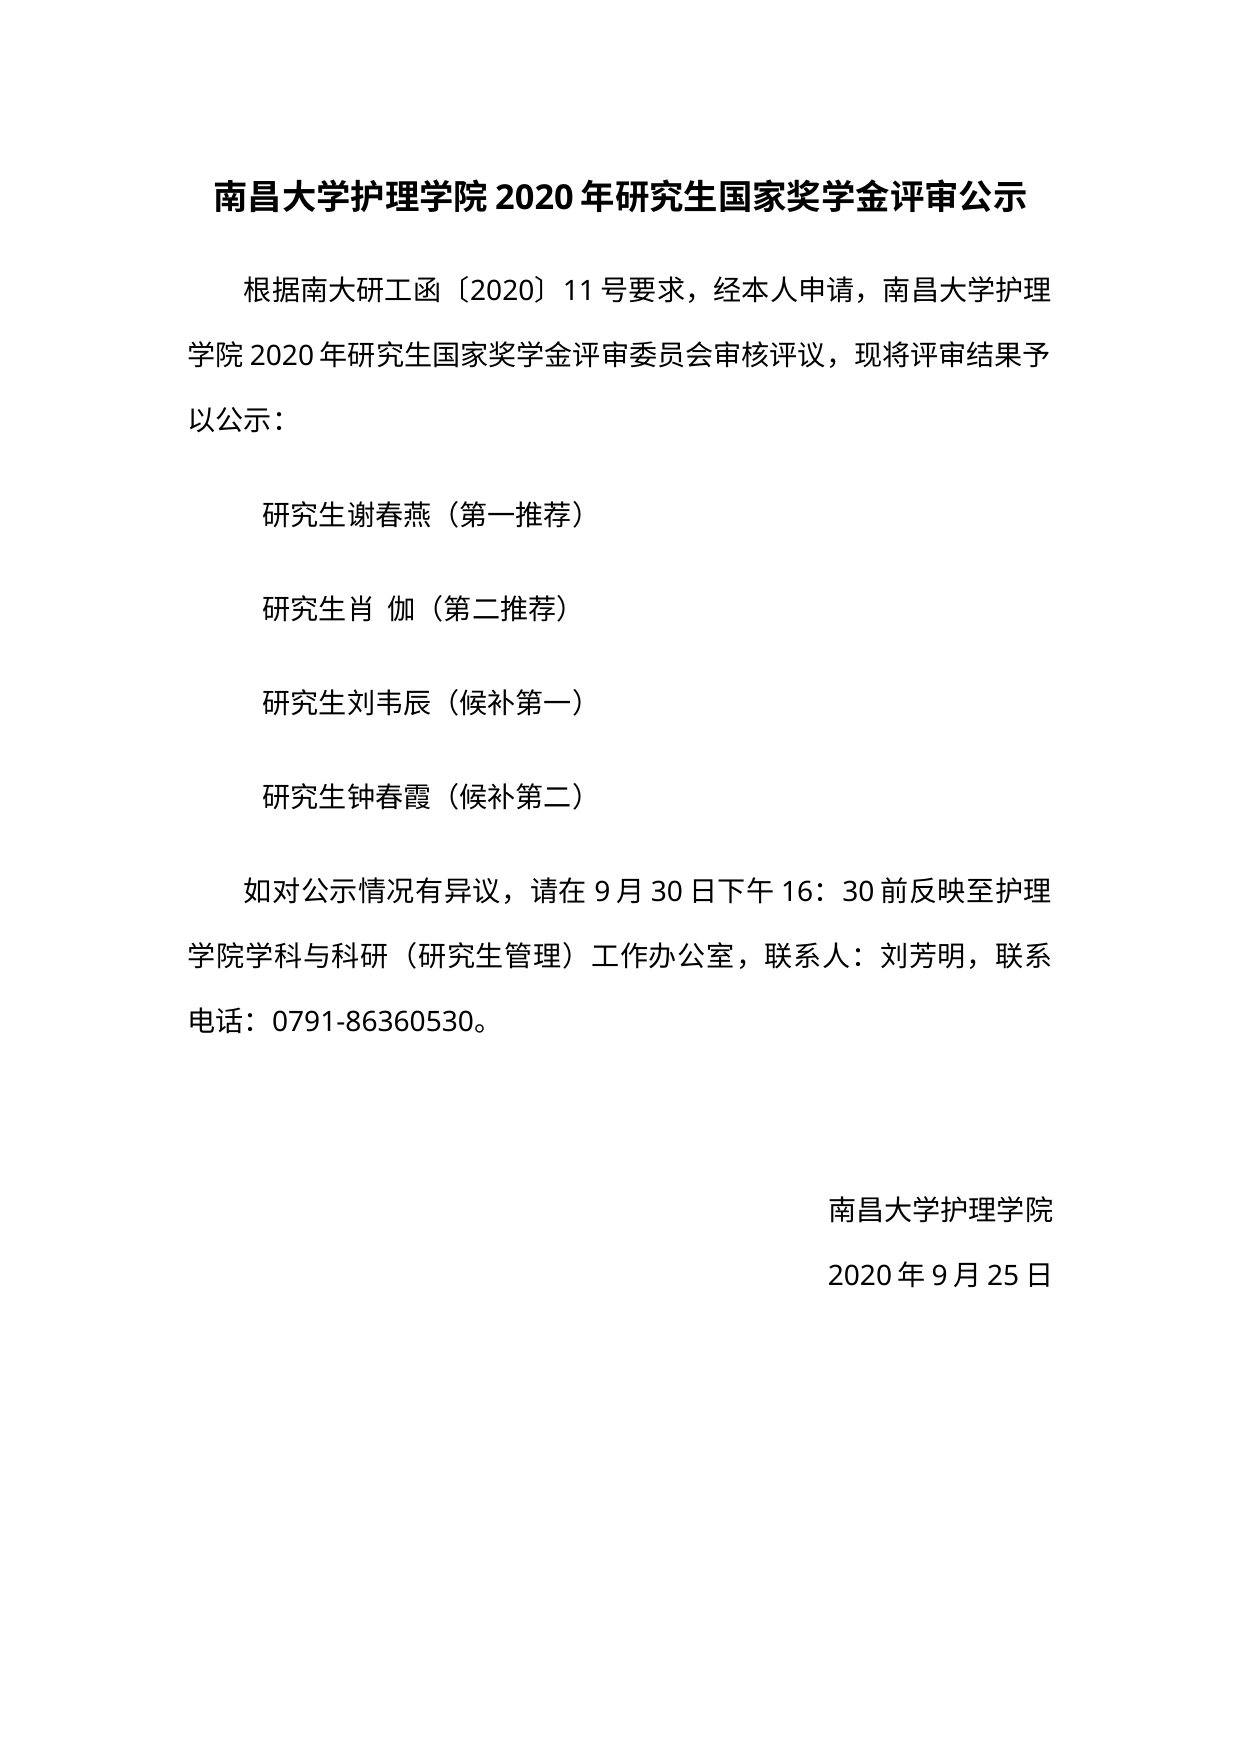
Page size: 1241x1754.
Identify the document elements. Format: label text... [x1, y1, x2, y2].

text 研究生谢春燕（第一推荐） [262, 480, 1053, 545]
text 根据南大研工函〔2020〕11号要求，经本人申请，南昌大学护理学院2020年研究生国家奖学金评审委员会审核评议，现将评审结果予以公示： [187, 256, 1053, 451]
text 南昌大学护理学院 [187, 1175, 1053, 1240]
text 如对公示情况有异议，请在9月30日下午16：30前反映至护理学院学科与科研（研究生管理）工作办公室，联系人：刘芳明，联系电话：0791-86360530。 [187, 857, 1053, 1052]
text 南昌大学护理学院2020年研究生国家奖学金评审公示 [187, 162, 1053, 227]
text 2020年9月25日 [187, 1240, 1053, 1305]
text 研究生钟春霞（候补第二） [262, 763, 1053, 828]
text 研究生刘韦辰（候补第一） [262, 669, 1053, 734]
text 研究生肖 伽（第二推荐） [262, 574, 1053, 639]
